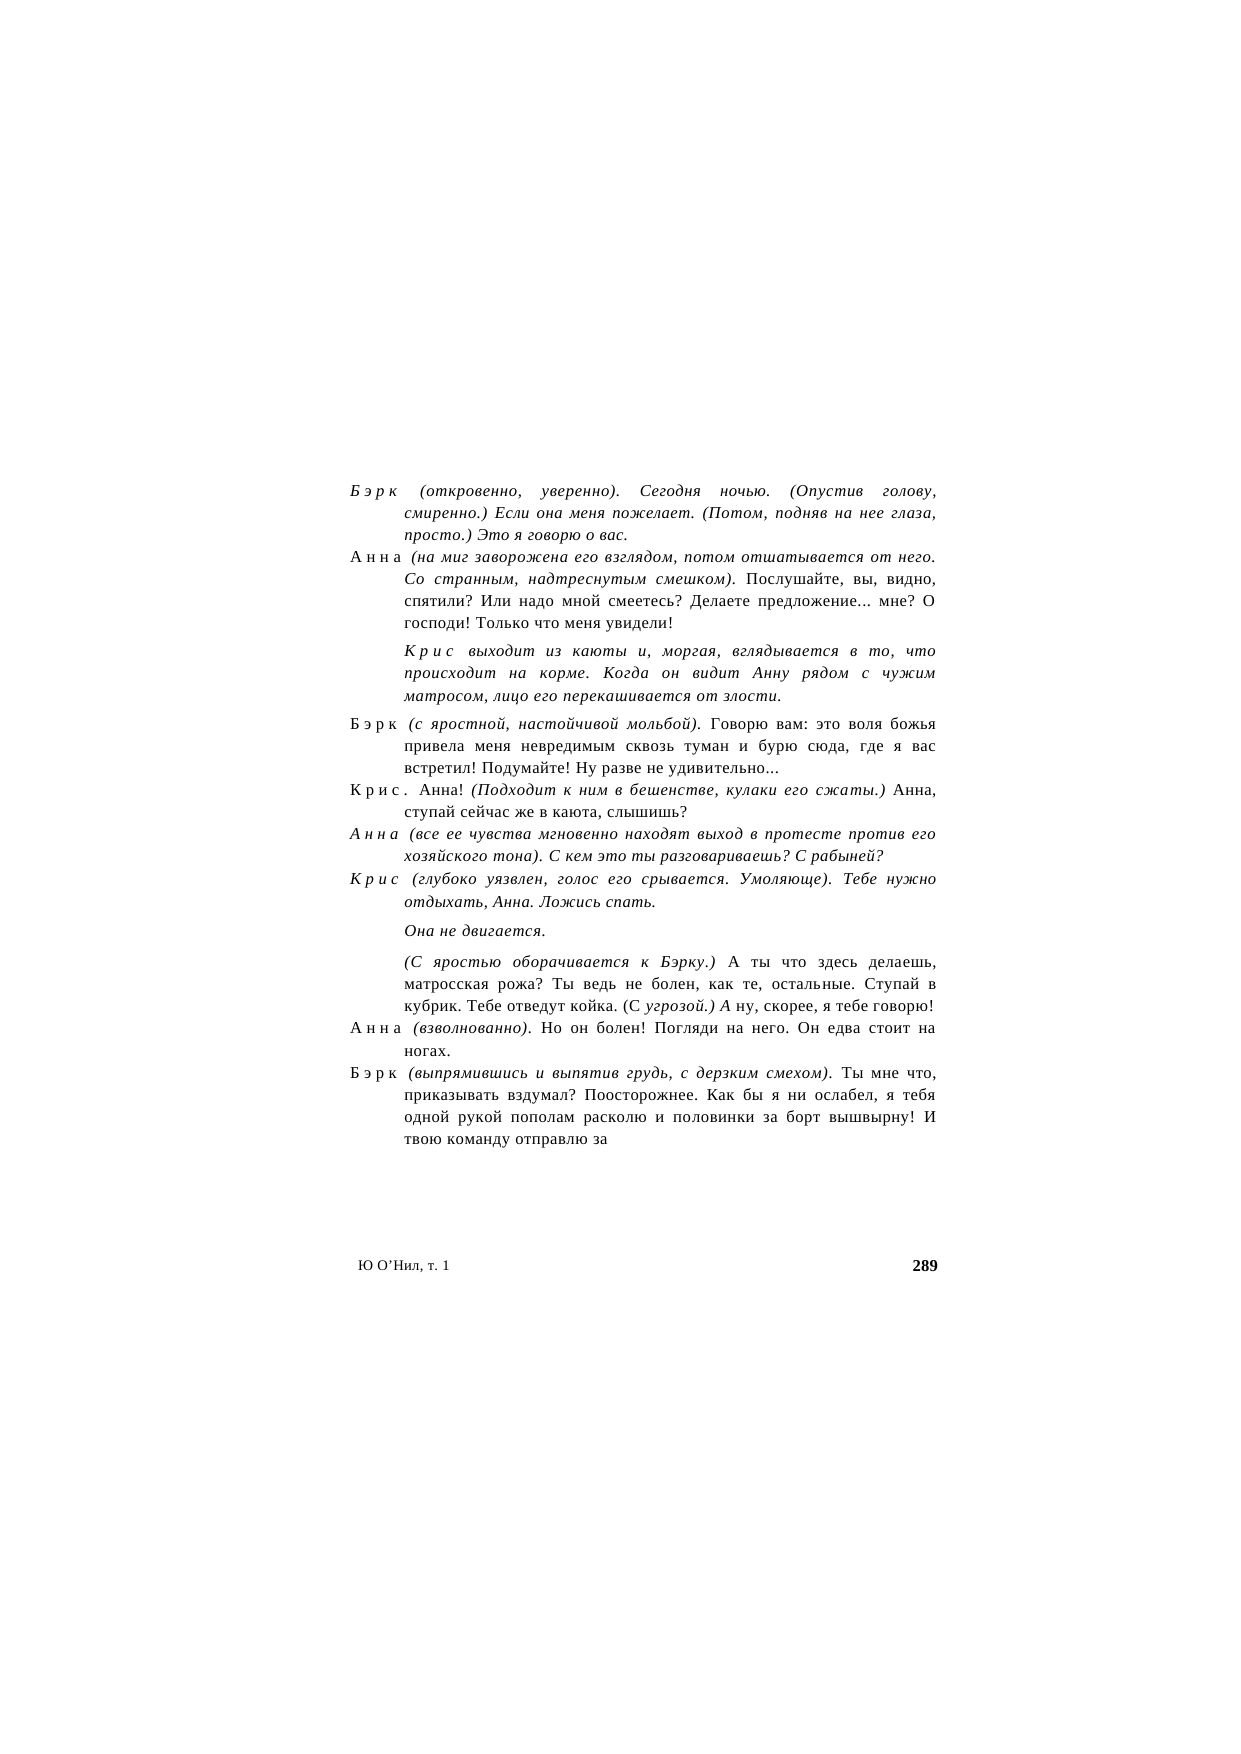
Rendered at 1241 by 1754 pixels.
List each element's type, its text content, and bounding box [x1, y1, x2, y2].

text Крис (глубоко уязвлен, голос его срывается. Умоляюще). Тебе нужно отдыхать, Анна. Ложись спать. [350, 866, 936, 912]
text Она не двигается. [404, 923, 940, 940]
text (С яростью оборачивается к Бэрку.) А ты что здесь делаешь, матросская рожа? Ты ведь не болен, как те, остальные. Ступай в кубрик. Тебе отведут койка. (С угрозой.) А ну, скорее, я тебе говорю! [404, 950, 936, 1016]
text Бэрк (с яростной, настойчивой мольбой). Говорю вам: это воля божья привела меня невредимым сквозь туман и бурю сюда, где я вас встретил! Подумайте! Ну разве не удивительно... [350, 712, 936, 778]
text Бэрк (выпрямившись и выпятив грудь, с дерзким смехом). Ты мне что, приказывать вздумал? Поосторожнее. Как бы я ни ослабел, я тебя одной рукой пополам расколю и половинки за борт вышвырну! И твою команду отправлю за [350, 1061, 936, 1149]
text Анна (все ее чувства мгновенно находят выход в протесте против его хозяйского тона). С кем это ты разговариваешь? С рабыней? [350, 822, 936, 866]
text Анна (взволнованно). Но он болен! Погляди на него. Он едва стоит на ногах. [350, 1016, 936, 1061]
text Бэрк (откровенно, уверенно). Сегодня ночью. (Опустив голову, смиренно.) Если она меня пожелает. (Потом, подняв на нее глаза, просто.) Это я говорю о вас. [350, 478, 936, 544]
text Крис. Анна! (Подходит к ним в бешенстве, кулаки его сжаты.) Анна, ступай сейчас же в каюта, слышишь? [350, 778, 936, 822]
text Анна (на миг заворожена его взглядом, потом отшатывается от него. Со странным, надтреснутым смешком). Послушайте, вы, видно, спятили? Или надо мной смеетесь? Делаете предложение... мне? О господи! Только что меня увидели! [350, 544, 936, 633]
text Крис выходит из каюты и, моргая, вглядывается в то, что происходит на корме. Когда он видит Анну рядом с чужим матросом, лицо его перекашивается от злости. [404, 639, 936, 705]
text Ю О’Нил, т. 1 [358, 1259, 450, 1273]
text 289 [912, 1258, 938, 1275]
